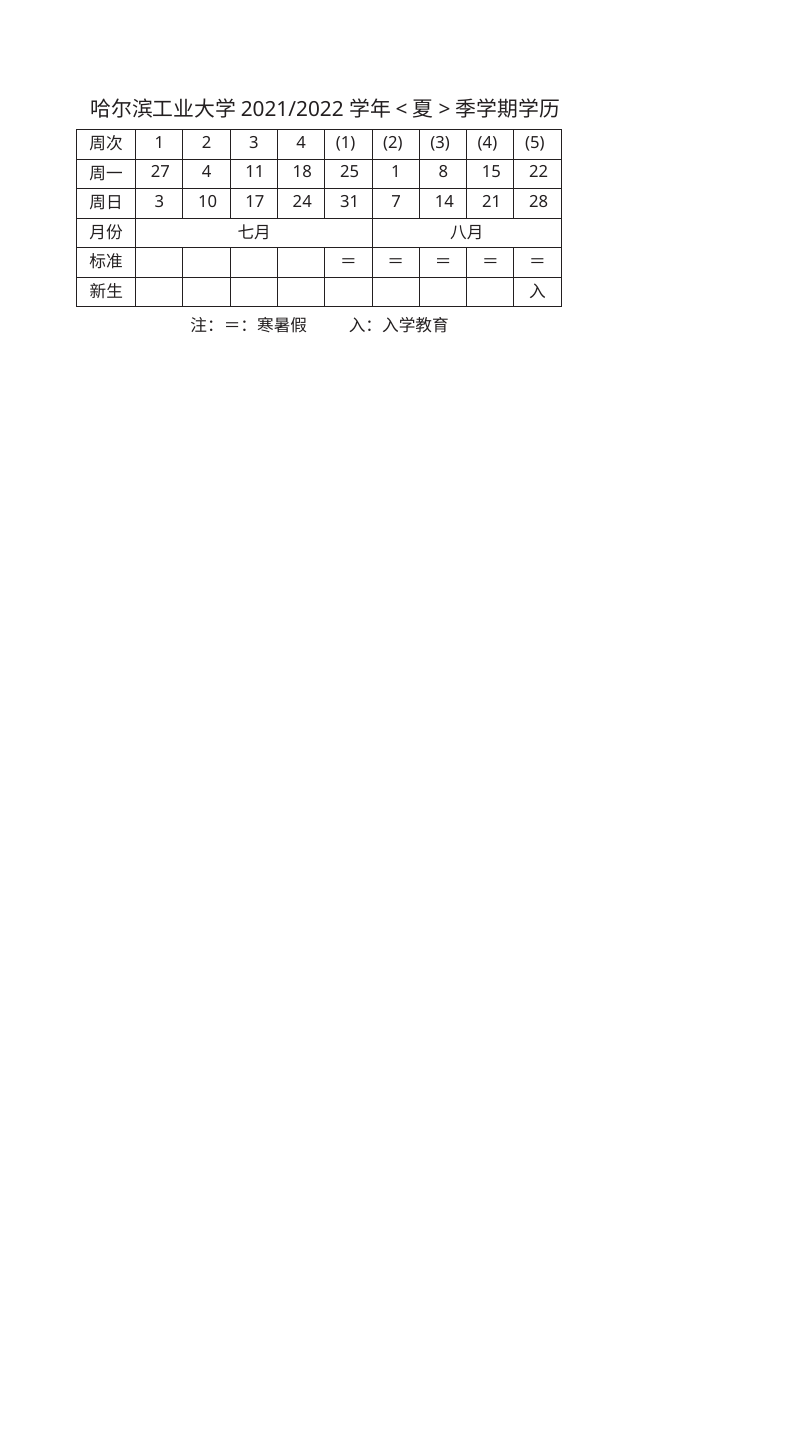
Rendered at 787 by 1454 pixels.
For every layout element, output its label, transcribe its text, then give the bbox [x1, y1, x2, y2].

table_cell 4 [183, 160, 230, 188]
table_cell 周一 [77, 160, 135, 188]
table_cell [183, 278, 230, 306]
table_header (2) [373, 130, 419, 158]
table_cell [136, 278, 182, 306]
table_cell [420, 278, 466, 306]
table_cell ＝ [420, 248, 466, 276]
table_cell 八月 [373, 219, 561, 247]
table_header (5) [514, 130, 561, 158]
table_cell 17 [231, 189, 277, 217]
table_cell 标准 [77, 248, 135, 276]
table_header 4 [278, 130, 324, 158]
table_cell 7 [373, 189, 419, 217]
table_cell [467, 278, 513, 306]
table_cell 周日 [77, 189, 135, 217]
table_header (3) [420, 130, 466, 158]
text 哈尔滨工业大学 2021/2022 学年 < 夏 > 季学期学历 [90, 93, 757, 123]
table_cell 31 [325, 189, 372, 217]
table_cell [373, 278, 419, 306]
table_cell 10 [183, 189, 230, 217]
table_cell ＝ [467, 248, 513, 276]
table_cell 15 [467, 160, 513, 188]
table_cell 11 [231, 160, 277, 188]
table_cell [136, 248, 182, 276]
table_cell [278, 248, 324, 276]
table_cell 8 [420, 160, 466, 188]
table_cell ＝ [373, 248, 419, 276]
table_header 2 [183, 130, 230, 158]
table_cell 27 [136, 160, 182, 188]
table_cell 25 [325, 160, 372, 188]
table_cell 18 [278, 160, 324, 188]
table_cell 22 [514, 160, 561, 188]
table_header (4) [467, 130, 513, 158]
table_cell 入 [514, 278, 561, 306]
table_cell 28 [514, 189, 561, 217]
table_cell [183, 248, 230, 276]
table_cell 3 [136, 189, 182, 217]
table_cell [278, 278, 324, 306]
table_cell [231, 278, 277, 306]
table_cell 新生 [77, 278, 135, 306]
table_cell 21 [467, 189, 513, 217]
table_cell [325, 278, 372, 306]
table_cell 24 [278, 189, 324, 217]
text 注：＝：寒暑假 入：入学教育 [190, 312, 757, 336]
table_header 周次 [77, 130, 135, 158]
table_cell [231, 248, 277, 276]
table_cell 14 [420, 189, 466, 217]
table_cell ＝ [514, 248, 561, 276]
table_header 3 [231, 130, 277, 158]
table_cell 1 [373, 160, 419, 188]
table_cell ＝ [325, 248, 372, 276]
table_cell 七月 [136, 219, 372, 247]
table_header 1 [136, 130, 182, 158]
table_header (1) [325, 130, 372, 158]
table_cell 月份 [77, 219, 135, 247]
